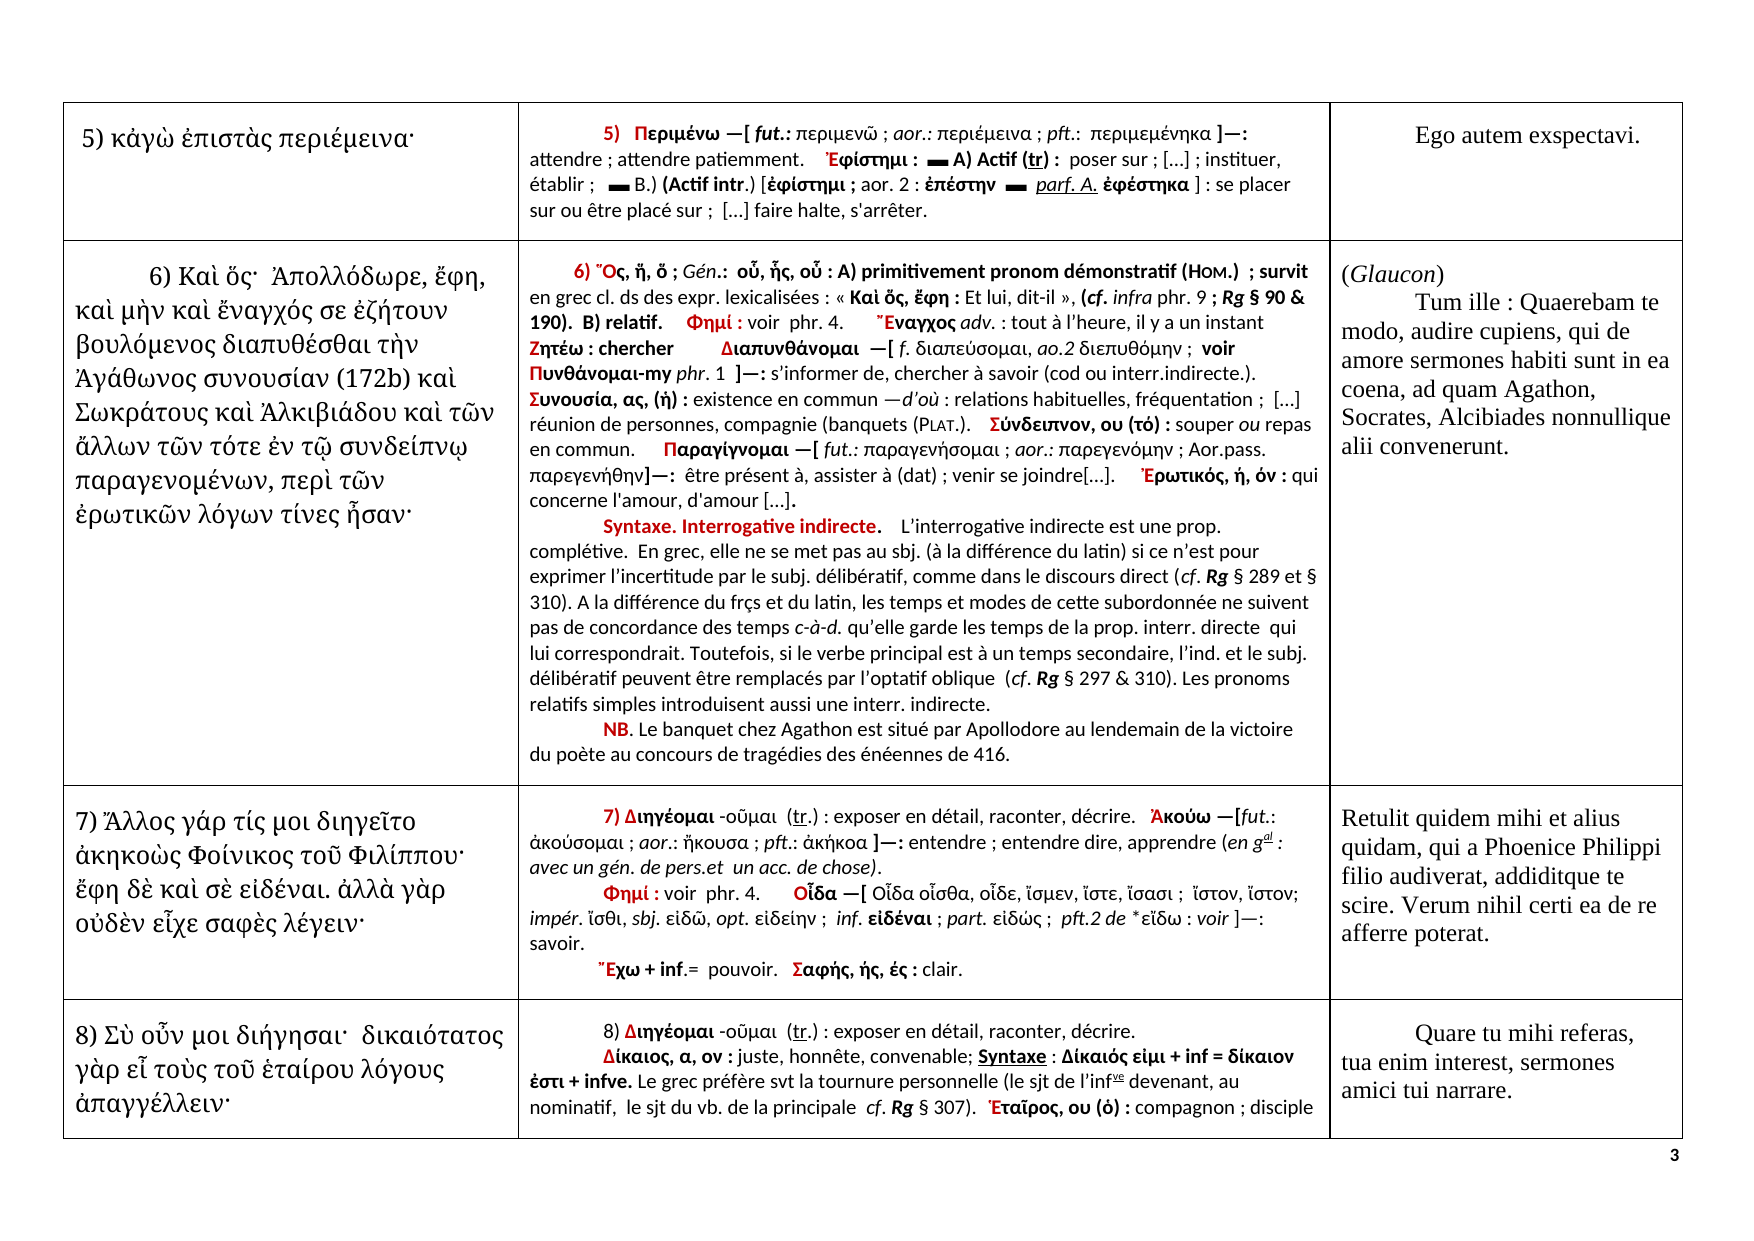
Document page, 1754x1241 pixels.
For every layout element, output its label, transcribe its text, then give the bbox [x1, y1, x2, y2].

table_cell 5) κἀγὼ ἐπιστὰς περιέμεινα· [64, 103, 518, 240]
table_cell (Glaucon) Tum ille : Quaerebam te modo, audire cupiens, qui de amore sermones habiti sunt in ea coena, ad quam Agathon, Socrates, Alcibiades nonnullique alii convenerunt. [1331, 241, 1682, 785]
table_cell 7) ἄλλος γάρ τίς μοι διηγεῖτο ἀκηκοὼς Φοίνικος τοῦ Φιλίππου· ἔφη δὲ καὶ σὲ εἰδέναι. ἀλλὰ γὰρ οὐδὲν εἶχε σαφὲς λέγειν· [64, 786, 518, 999]
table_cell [64, 1000, 518, 1138]
table_cell 5) Περιμένω —[ fut.: περιμενῶ ; aor.: περιέμεινα ; pft.: περιμεμένηκα ]—: attendre ; attendre patiemment. Ἐφίστημι : ▬ A) Actif (tr) : poser sur ; […] ; instituer, établir ; ▬ B.) (Actif intr.) [ἐφίστημι ; aor. 2 : ἐπέστην ▬ parf. A. ἐφέστηκα ] : se placer sur ou être placé sur ; […] faire halte, s'arrêter. [519, 103, 1329, 240]
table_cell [1331, 1000, 1682, 1138]
table_cell 7) Διηγέομαι -οῦμαι (tr.) : exposer en détail, raconter, décrire. Ἀκούω —[fut.: ἀκούσομαι ; aor.: ἤκουσα ; pft.: ἀκήκοα ]—: entendre ; entendre dire, apprendre (en gal : avec un gén. de pers.et un acc. de chose). Φημί : voir phr. 4. οἶδα —[ οἶδα οἶσθα, οἶδε, ἴσμεν, ἴστε, ἴσασι ; ἴστον, ἴστον; impér. ἴσθι, sbj. εἰδῶ, opt. εἰδείην ; inf. εἰδέναι ; part. εἰδώς ; pft.2 de *εἴδω : voir ]—: savoir. Ἔχω + inf.= pouvoir. Σαφής, ής, ές : clair. [519, 786, 1329, 999]
table_cell 6) καὶ ὅς· Ἀπολλόδωρε, ἔφη, καὶ μὴν καὶ ἔναγχός σε ἐζήτουν βουλόμενος διαπυθέσθαι τὴν Ἀγάθωνος συνουσίαν (172b) καὶ Σωκράτους καὶ Ἀλκιβιάδου καὶ τῶν ἄλλων τῶν τότε ἐν τῷ συνδείπνῳ παραγενομένων, περὶ τῶν ἐρωτικῶν λόγων τίνες ἦσαν· [64, 241, 518, 785]
table_cell 6) Ὅς, ἥ, ὅ ; Gén.: οὗ, ἧς, οὗ : A) primitivement pronom démonstratif (Hom.) ; survit en grec cl. ds des expr. lexicalisées : « καὶ ὅς, ἔφη : Et lui, dit-il », (cf. infra phr. 9 ; Rg § 90 & 190). B) relatif. Φημί : voir phr. 4. Ἔναγχος adv. : tout à l’heure, il y a un instant Ζητέω : chercher διαπυνθάνομαι —[ f. διαπεύσομαι, ao.2 διεπυθόμην ; voir πυνθάνομαι-my phr. 1 ]—: s’informer de, chercher à savoir (cod ou interr.indirecte.). Συνουσία, ας, (ἡ) : existence en commun —d’où : relations habituelles, fréquentation ; […] réunion de personnes, compagnie (banquets (Plat.). σύνδειπνον, ου (τό) : souper ou repas en commun. Παραγίγνομαι —[ fut.: παραγενήσομαι ; aor.: παρεγενόμην ; Aor.pass. παρεγενήθην]—: être présent à, assister à (dat) ; venir se joindre[…]. Ἐρωτικός, ή, όν : qui concerne l'amour, d'amour […]. Syntaxe. Interrogative indirecte. L’interrogative indirecte est une prop. complétive. En grec, elle ne se met pas au sbj. (à la différence du latin) si ce n’est pour exprimer l’incertitude par le subj. délibératif, comme dans le discours direct (cf. Rg § 289 et § 310). A la différence du frçs et du latin, les temps et modes de cette subordonnée ne suivent pas de concordance des temps c-à-d. qu’elle garde les temps de la prop. interr. directe qui lui correspondrait. Toutefois, si le verbe principal est à un temps secondaire, l’ind. et le subj. délibératif peuvent être remplacés par l’optatif oblique (cf. Rg § 297 & 310). Les pronoms relatifs simples introduisent aussi une interr. indirecte. NB. Le banquet chez Agathon est situé par Apollodore au lendemain de la victoire du poète au concours de tragédies des énéennes de 416. [519, 241, 1329, 785]
table_cell Ego autem exspectavi. [1331, 103, 1682, 240]
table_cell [519, 1000, 1329, 1138]
table_cell Retulit quidem mihi et alius quidam, qui a Phoenice Philippi filio audiverat, addiditque te scire. Verum nihil certi ea de re afferre poterat. [1331, 786, 1682, 999]
